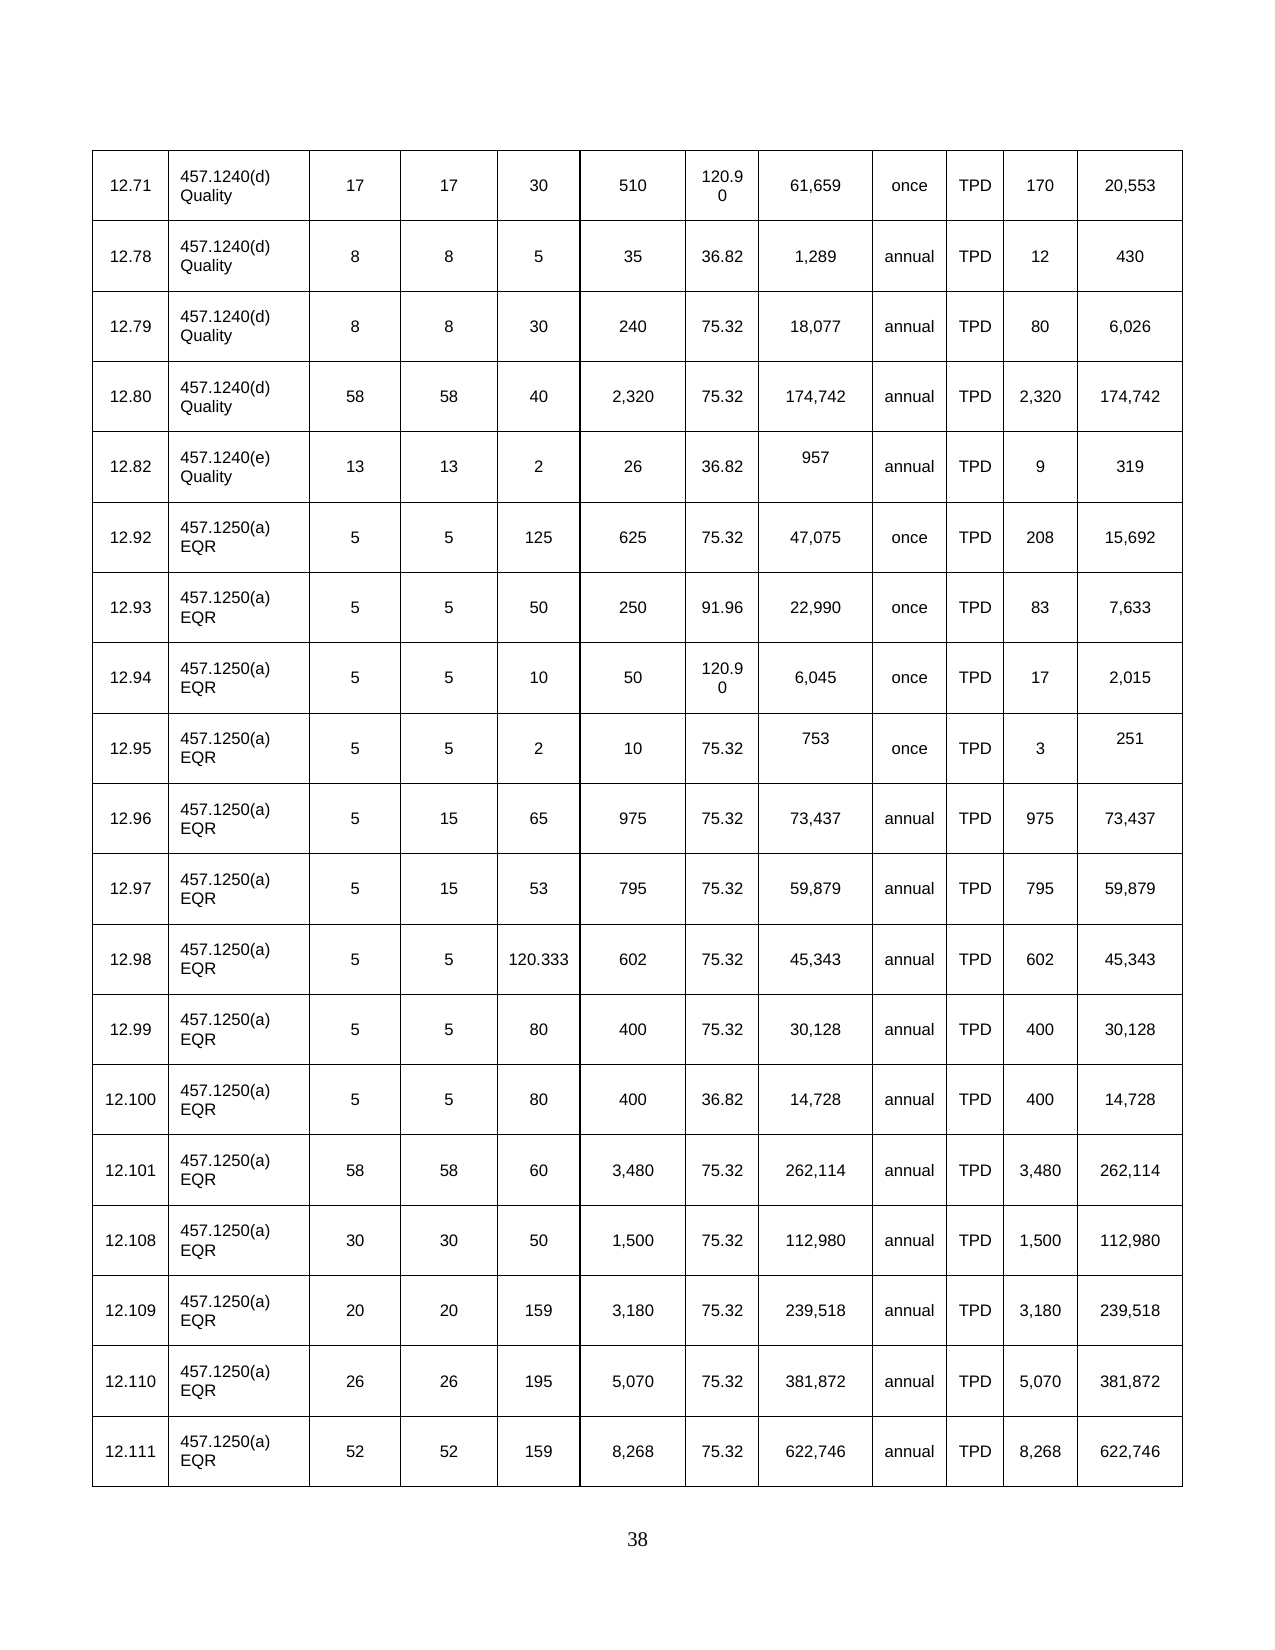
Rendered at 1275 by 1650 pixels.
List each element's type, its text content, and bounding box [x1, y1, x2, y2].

table_cell 75.32 [686, 362, 758, 431]
table_cell TPD [947, 362, 1003, 431]
table_cell once [873, 151, 946, 220]
table_cell 5,070 [581, 1346, 685, 1416]
table_cell 457.1240(d) Quality [169, 362, 309, 431]
table_cell 195 [498, 1346, 579, 1416]
table_cell 61,659 [759, 151, 872, 220]
table_cell 5 [401, 503, 497, 572]
table_cell annual [873, 1206, 946, 1275]
table_cell 457.1240(d) Quality [169, 151, 309, 220]
table_cell 58 [401, 1135, 497, 1205]
table_cell 12.96 [93, 784, 168, 853]
table_cell 75.32 [686, 1206, 758, 1275]
table_cell 12.71 [93, 151, 168, 220]
table_cell 75.32 [686, 784, 758, 853]
table_cell 5 [310, 643, 400, 712]
table_cell 30 [498, 292, 579, 361]
table_cell 8 [310, 221, 400, 291]
table_cell 80 [498, 995, 579, 1064]
table_cell 5 [401, 925, 497, 994]
table_cell 5 [310, 925, 400, 994]
table_cell 22,990 [759, 573, 872, 642]
table_cell TPD [947, 854, 1003, 923]
table_cell 65 [498, 784, 579, 853]
table_cell 1,289 [759, 221, 872, 291]
table_cell 975 [1004, 784, 1077, 853]
table_cell 975 [581, 784, 685, 853]
table_cell 400 [1004, 995, 1077, 1064]
table_cell 75.32 [686, 854, 758, 923]
table_cell 753 [759, 714, 872, 783]
table_cell annual [873, 784, 946, 853]
table_cell 5 [310, 1065, 400, 1134]
table_cell 3,480 [1004, 1135, 1077, 1205]
table_cell TPD [947, 503, 1003, 572]
table_cell 457.1250(a) EQR [169, 1206, 309, 1275]
table_cell 30 [310, 1206, 400, 1275]
table_cell annual [873, 1346, 946, 1416]
table_cell 10 [498, 643, 579, 712]
table_cell 2,015 [1078, 643, 1182, 712]
table_cell 80 [1004, 292, 1077, 361]
table_cell 5 [401, 995, 497, 1064]
table_cell 15 [401, 854, 497, 923]
table_cell 12.110 [93, 1346, 168, 1416]
table_cell TPD [947, 1417, 1003, 1486]
table_cell 2 [498, 714, 579, 783]
table_cell 457.1250(a) EQR [169, 643, 309, 712]
table_cell 12.99 [93, 995, 168, 1064]
table_cell 457.1250(a) EQR [169, 1417, 309, 1486]
table_cell 47,075 [759, 503, 872, 572]
table_cell 36.82 [686, 221, 758, 291]
table_cell 53 [498, 854, 579, 923]
table_cell TPD [947, 432, 1003, 502]
table_cell annual [873, 221, 946, 291]
table_cell 457.1250(a) EQR [169, 925, 309, 994]
table_cell 430 [1078, 221, 1182, 291]
table_cell annual [873, 1065, 946, 1134]
table_cell once [873, 573, 946, 642]
table_cell 5 [401, 573, 497, 642]
table_cell once [873, 643, 946, 712]
table_cell 602 [1004, 925, 1077, 994]
table_cell 75.32 [686, 1346, 758, 1416]
table_cell 20,553 [1078, 151, 1182, 220]
table_cell 73,437 [1078, 784, 1182, 853]
table_cell TPD [947, 292, 1003, 361]
table_cell 5,070 [1004, 1346, 1077, 1416]
table_cell 14,728 [759, 1065, 872, 1134]
table_cell 239,518 [1078, 1276, 1182, 1345]
table_cell 8 [310, 292, 400, 361]
table_cell 2 [498, 432, 579, 502]
table_cell annual [873, 432, 946, 502]
table_cell 125 [498, 503, 579, 572]
table_cell 30,128 [1078, 995, 1182, 1064]
table_cell 8 [401, 221, 497, 291]
table_cell 400 [581, 995, 685, 1064]
table_cell 50 [498, 1206, 579, 1275]
table_cell annual [873, 925, 946, 994]
table_cell 75.32 [686, 503, 758, 572]
table_cell 239,518 [759, 1276, 872, 1345]
table_cell 73,437 [759, 784, 872, 853]
table_cell TPD [947, 573, 1003, 642]
table_cell TPD [947, 1276, 1003, 1345]
table_cell 12.94 [93, 643, 168, 712]
table_cell 2,320 [1004, 362, 1077, 431]
table_cell annual [873, 1276, 946, 1345]
table_cell 3,480 [581, 1135, 685, 1205]
table_cell TPD [947, 643, 1003, 712]
table_cell TPD [947, 714, 1003, 783]
table_cell 112,980 [759, 1206, 872, 1275]
table_cell 1,500 [1004, 1206, 1077, 1275]
table_cell 75.32 [686, 1135, 758, 1205]
table_cell 59,879 [759, 854, 872, 923]
table_cell 52 [401, 1417, 497, 1486]
table_cell TPD [947, 1206, 1003, 1275]
table_cell 457.1250(a) EQR [169, 1346, 309, 1416]
table_cell 45,343 [1078, 925, 1182, 994]
table_cell TPD [947, 151, 1003, 220]
table_cell 75.32 [686, 1276, 758, 1345]
table_cell 9 [1004, 432, 1077, 502]
table_cell 12.82 [93, 432, 168, 502]
table_cell 12.80 [93, 362, 168, 431]
table_cell 381,872 [759, 1346, 872, 1416]
table_cell 457.1250(a) EQR [169, 573, 309, 642]
table_cell 622,746 [759, 1417, 872, 1486]
table_cell 12.108 [93, 1206, 168, 1275]
table_cell 50 [498, 573, 579, 642]
table_cell 622,746 [1078, 1417, 1182, 1486]
table_cell 12.111 [93, 1417, 168, 1486]
table_cell 15,692 [1078, 503, 1182, 572]
table_cell 170 [1004, 151, 1077, 220]
table_cell TPD [947, 1346, 1003, 1416]
table_cell 13 [310, 432, 400, 502]
table_cell 45,343 [759, 925, 872, 994]
table_cell 159 [498, 1276, 579, 1345]
table_cell 20 [401, 1276, 497, 1345]
table_cell 13 [401, 432, 497, 502]
table_cell 120.90 [686, 643, 758, 712]
table_cell 36.82 [686, 1065, 758, 1134]
table_cell annual [873, 292, 946, 361]
table_cell 3,180 [581, 1276, 685, 1345]
table_cell 58 [401, 362, 497, 431]
table_cell 2,320 [581, 362, 685, 431]
table_cell 75.32 [686, 714, 758, 783]
table_cell 5 [401, 714, 497, 783]
table_cell 5 [310, 714, 400, 783]
table_cell TPD [947, 1065, 1003, 1134]
table_cell 250 [581, 573, 685, 642]
table_cell 5 [310, 503, 400, 572]
table_cell 159 [498, 1417, 579, 1486]
table_cell 6,026 [1078, 292, 1182, 361]
table_cell 457.1250(a) EQR [169, 1135, 309, 1205]
table_cell TPD [947, 925, 1003, 994]
table_cell 12.101 [93, 1135, 168, 1205]
table_cell 5 [310, 573, 400, 642]
table_cell annual [873, 1417, 946, 1486]
table_cell annual [873, 1135, 946, 1205]
table_cell once [873, 714, 946, 783]
table_cell 174,742 [759, 362, 872, 431]
table_cell 30 [498, 151, 579, 220]
table_cell 80 [498, 1065, 579, 1134]
table_cell 6,045 [759, 643, 872, 712]
table_cell 30 [401, 1206, 497, 1275]
table_cell 12.92 [93, 503, 168, 572]
table_cell 18,077 [759, 292, 872, 361]
table_cell 400 [581, 1065, 685, 1134]
table_cell 240 [581, 292, 685, 361]
table_cell 602 [581, 925, 685, 994]
table_cell 75.32 [686, 1417, 758, 1486]
table_cell 7,633 [1078, 573, 1182, 642]
table_cell 457.1250(a) EQR [169, 1276, 309, 1345]
table_cell 15 [401, 784, 497, 853]
table_cell TPD [947, 995, 1003, 1064]
table_cell 5 [401, 643, 497, 712]
table_cell 381,872 [1078, 1346, 1182, 1416]
table_cell 75.32 [686, 925, 758, 994]
table_cell annual [873, 854, 946, 923]
table_cell 52 [310, 1417, 400, 1486]
table_cell 457.1250(a) EQR [169, 503, 309, 572]
table_cell 625 [581, 503, 685, 572]
table_cell annual [873, 995, 946, 1064]
table_cell 457.1250(a) EQR [169, 854, 309, 923]
table_cell 262,114 [1078, 1135, 1182, 1205]
table_cell 12.93 [93, 573, 168, 642]
table_cell 91.96 [686, 573, 758, 642]
table_cell 112,980 [1078, 1206, 1182, 1275]
table_cell 795 [1004, 854, 1077, 923]
table_cell TPD [947, 784, 1003, 853]
table_cell 83 [1004, 573, 1077, 642]
table_cell 26 [581, 432, 685, 502]
table_cell TPD [947, 221, 1003, 291]
table_cell annual [873, 362, 946, 431]
table_cell 36.82 [686, 432, 758, 502]
table_cell 12.79 [93, 292, 168, 361]
table_cell 12 [1004, 221, 1077, 291]
table_cell 5 [401, 1065, 497, 1134]
table_cell once [873, 503, 946, 572]
table_cell 12.97 [93, 854, 168, 923]
table_cell 457.1240(d) Quality [169, 221, 309, 291]
table_cell 457.1250(a) EQR [169, 784, 309, 853]
table_cell 957 [759, 432, 872, 502]
table_cell 20 [310, 1276, 400, 1345]
table_cell 8,268 [1004, 1417, 1077, 1486]
table_cell 1,500 [581, 1206, 685, 1275]
table_cell 457.1250(a) EQR [169, 714, 309, 783]
table_cell 3 [1004, 714, 1077, 783]
table_cell 17 [1004, 643, 1077, 712]
table_cell 457.1240(d) Quality [169, 292, 309, 361]
table_cell 75.32 [686, 995, 758, 1064]
table_cell 60 [498, 1135, 579, 1205]
table_cell 12.109 [93, 1276, 168, 1345]
table_cell 5 [498, 221, 579, 291]
table_cell 795 [581, 854, 685, 923]
table_cell 14,728 [1078, 1065, 1182, 1134]
table_cell 50 [581, 643, 685, 712]
table_cell TPD [947, 1135, 1003, 1205]
table_cell 120.90 [686, 151, 758, 220]
table_cell 12.100 [93, 1065, 168, 1134]
table_cell 58 [310, 362, 400, 431]
table_cell 457.1250(a) EQR [169, 995, 309, 1064]
table_cell 75.32 [686, 292, 758, 361]
table_cell 26 [401, 1346, 497, 1416]
table_cell 12.95 [93, 714, 168, 783]
table_cell 40 [498, 362, 579, 431]
table_cell 457.1240(e) Quality [169, 432, 309, 502]
table_cell 17 [310, 151, 400, 220]
table_cell 26 [310, 1346, 400, 1416]
table_cell 510 [581, 151, 685, 220]
table_cell 3,180 [1004, 1276, 1077, 1345]
table_cell 5 [310, 995, 400, 1064]
table_cell 319 [1078, 432, 1182, 502]
table_cell 35 [581, 221, 685, 291]
table_cell 30,128 [759, 995, 872, 1064]
table_cell 5 [310, 854, 400, 923]
table_cell 400 [1004, 1065, 1077, 1134]
table_cell 59,879 [1078, 854, 1182, 923]
table_cell 8,268 [581, 1417, 685, 1486]
table_cell 17 [401, 151, 497, 220]
table_cell 208 [1004, 503, 1077, 572]
table_cell 12.98 [93, 925, 168, 994]
table_cell 8 [401, 292, 497, 361]
table_cell 262,114 [759, 1135, 872, 1205]
table_cell 5 [310, 784, 400, 853]
table_cell 10 [581, 714, 685, 783]
table_cell 12.78 [93, 221, 168, 291]
table_cell 58 [310, 1135, 400, 1205]
table_cell 120.333 [498, 925, 579, 994]
table_cell 457.1250(a) EQR [169, 1065, 309, 1134]
table_cell 251 [1078, 714, 1182, 783]
table_cell 174,742 [1078, 362, 1182, 431]
